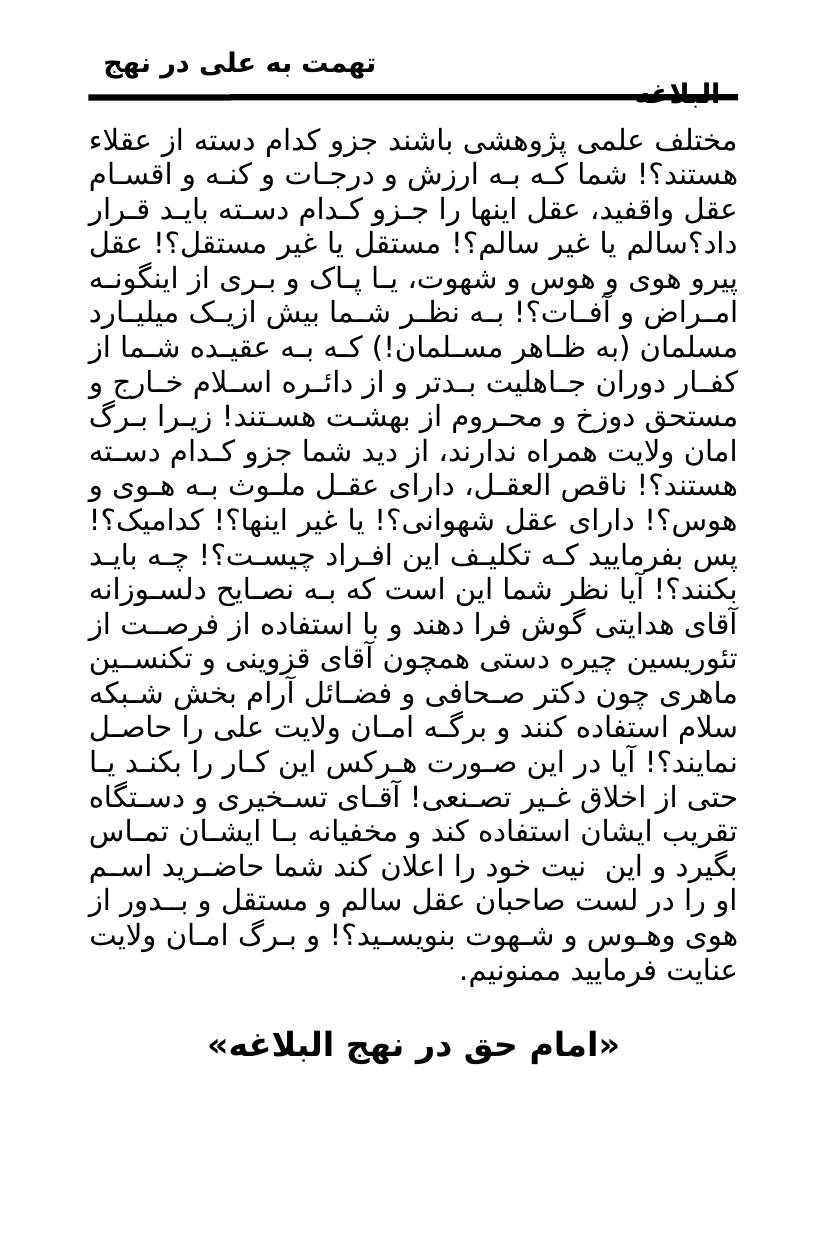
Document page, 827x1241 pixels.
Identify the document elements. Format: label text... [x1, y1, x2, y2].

text «امام حق در نهج البلاغه» [89, 1025, 738, 1064]
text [89, 123, 738, 987]
